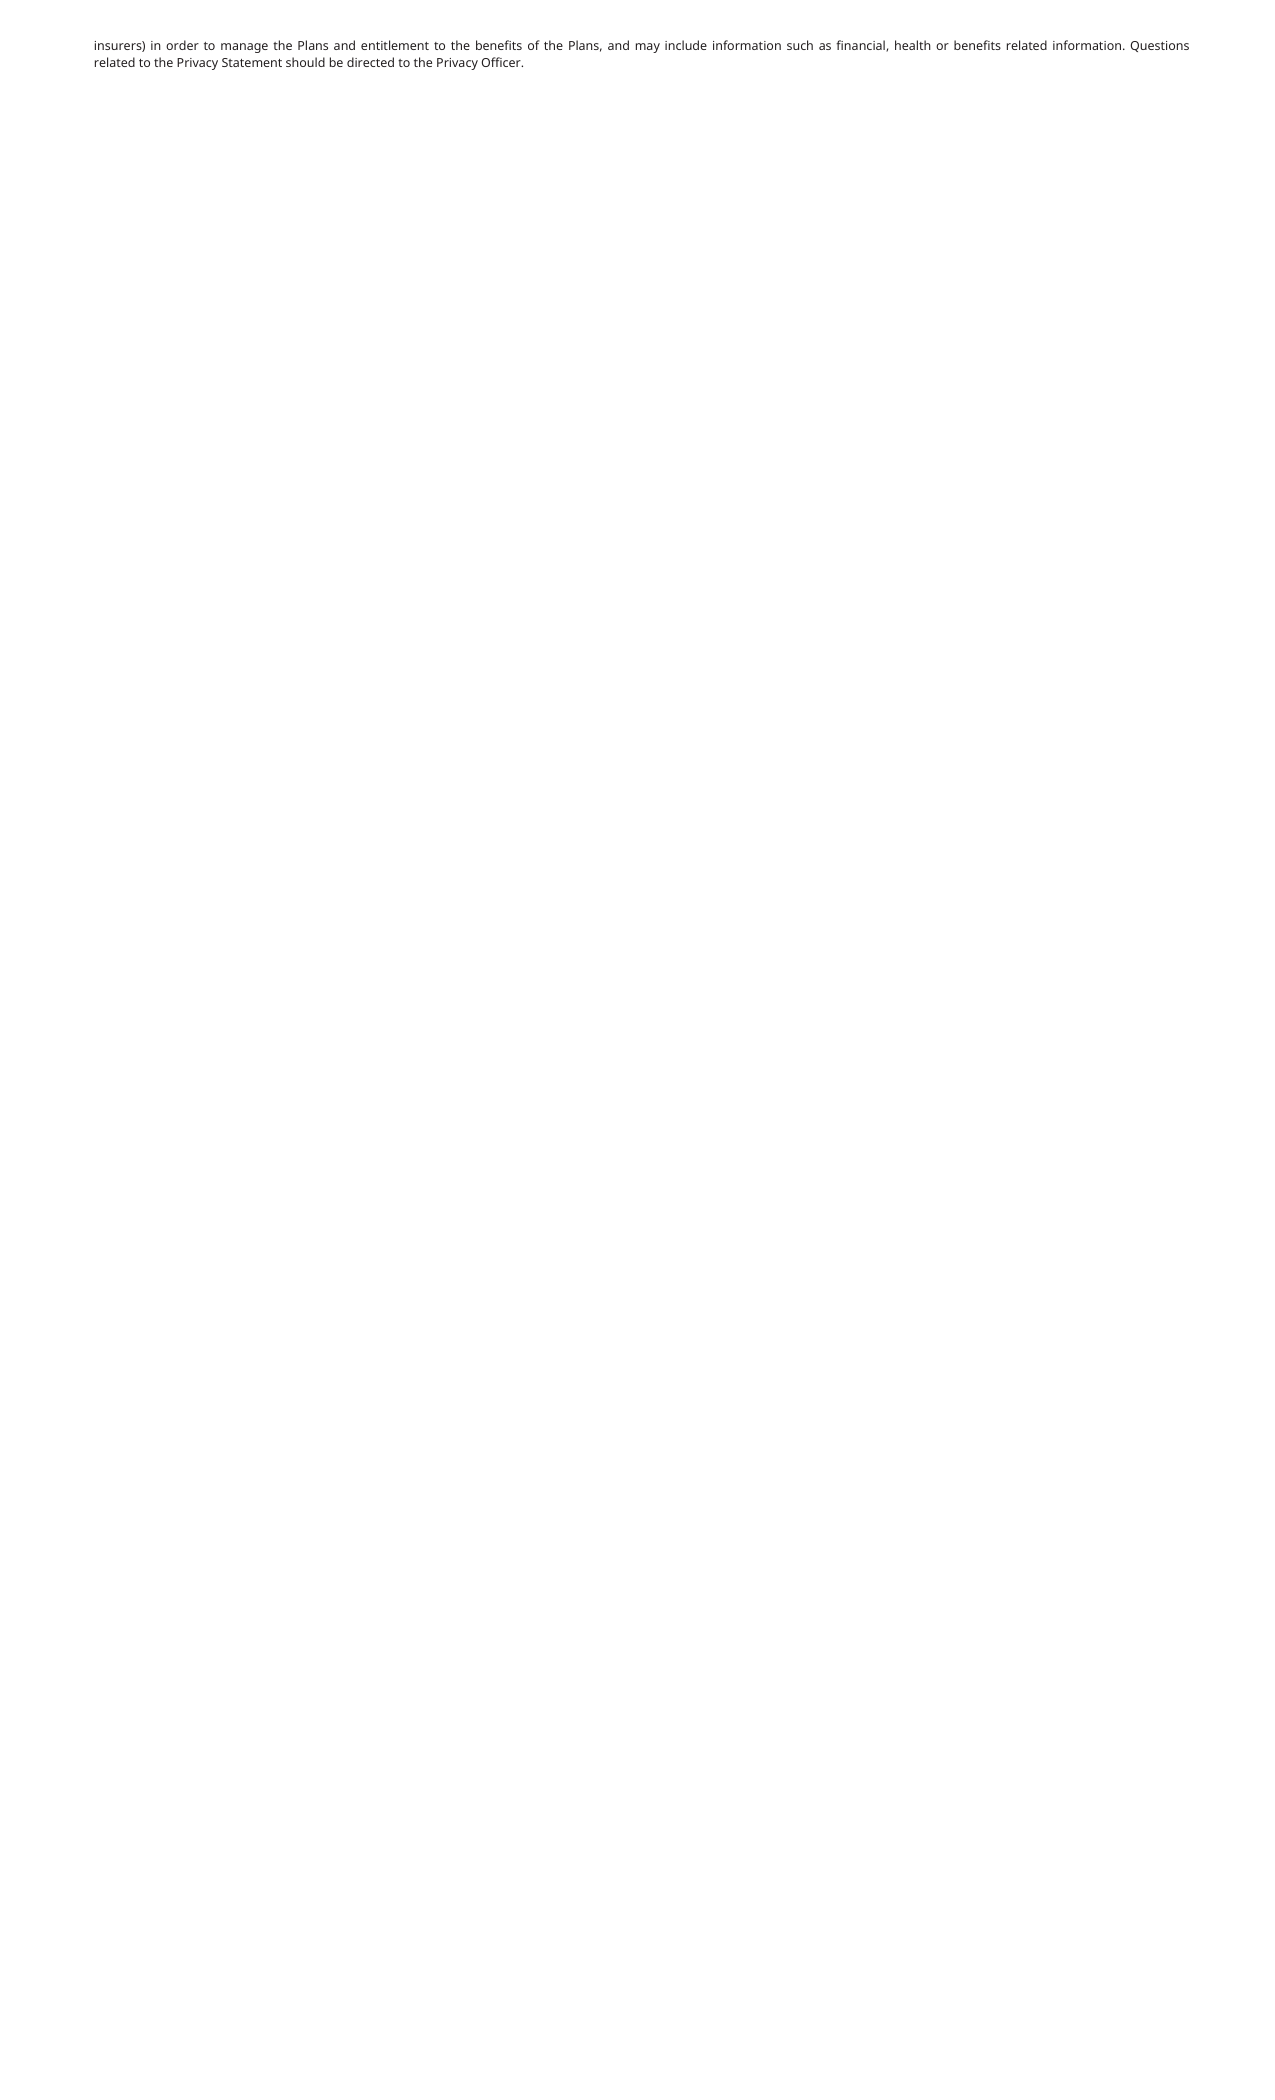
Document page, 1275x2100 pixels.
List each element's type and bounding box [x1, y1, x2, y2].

text [94, 37, 1191, 72]
